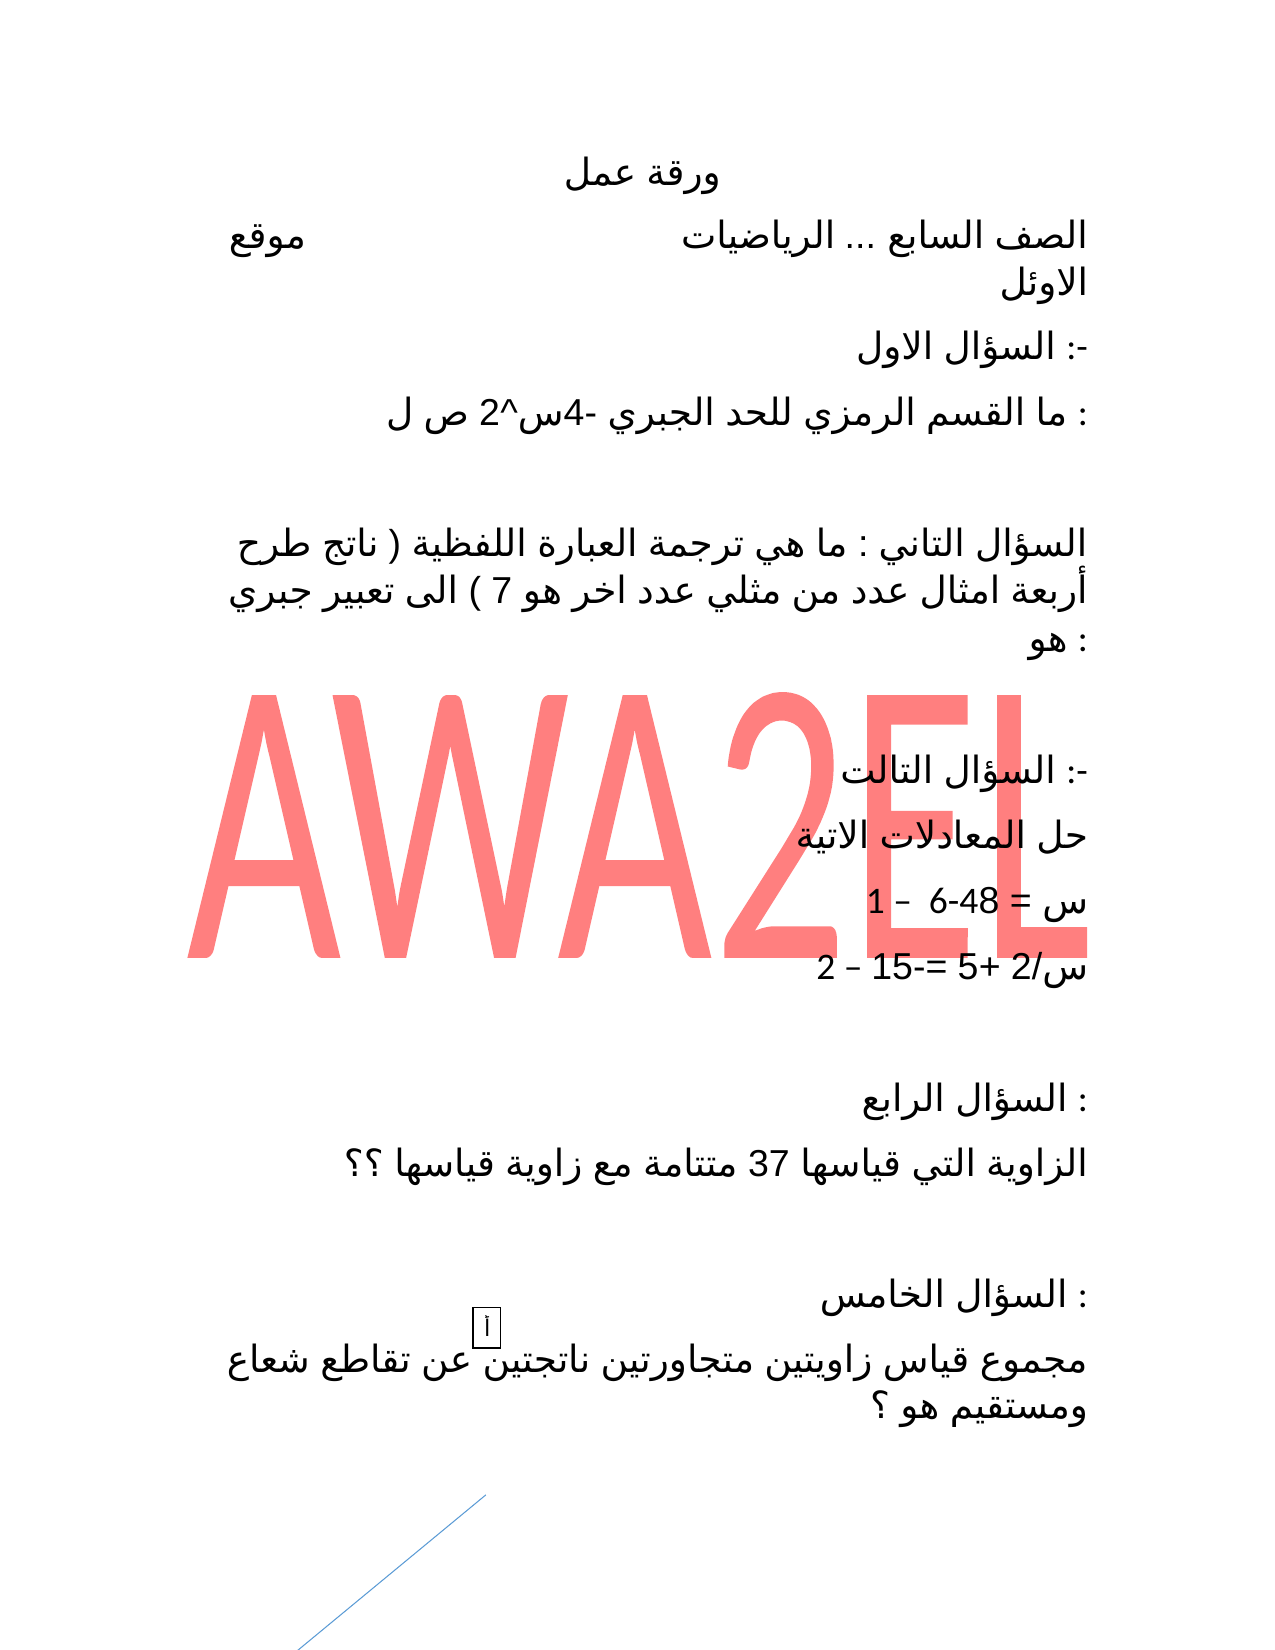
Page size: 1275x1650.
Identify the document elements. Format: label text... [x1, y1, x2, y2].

text مجموع قياس زاويتين متجاورتين ناتجتين عن تقاطع شعاع ومستقيم هو ؟ [187, 1337, 1087, 1426]
text السؤال الرابع : [187, 1075, 1087, 1121]
text السؤال التاني : ما هي ترجمة العبارة اللفظية ( ناتج طرح أربعة امثال عدد من مثلي عدد اخر هو 7 ) الى تعبير جبري هو : [187, 522, 1087, 661]
text 2 – س/2 +5 =-15 [187, 943, 1087, 989]
text السؤال الخامس : [187, 1271, 1087, 1316]
text ما القسم الرمزي للحد الجبري -4س^2 ص ل : [187, 389, 1087, 435]
text الزاوية التي قياسها 37 متتامة مع زاوية قياسها ؟؟ [187, 1141, 1087, 1184]
text ورقة عمل [187, 150, 1087, 193]
text السؤال الاول :- [187, 323, 1087, 369]
text السؤال التالت :- [187, 747, 1087, 793]
text الصف السابع ... الرياضيات موقع الاوئل [187, 213, 1087, 303]
text حل المعادلات الاتية [187, 813, 1087, 857]
text 1 – 6-4س = 8 [187, 877, 1087, 922]
